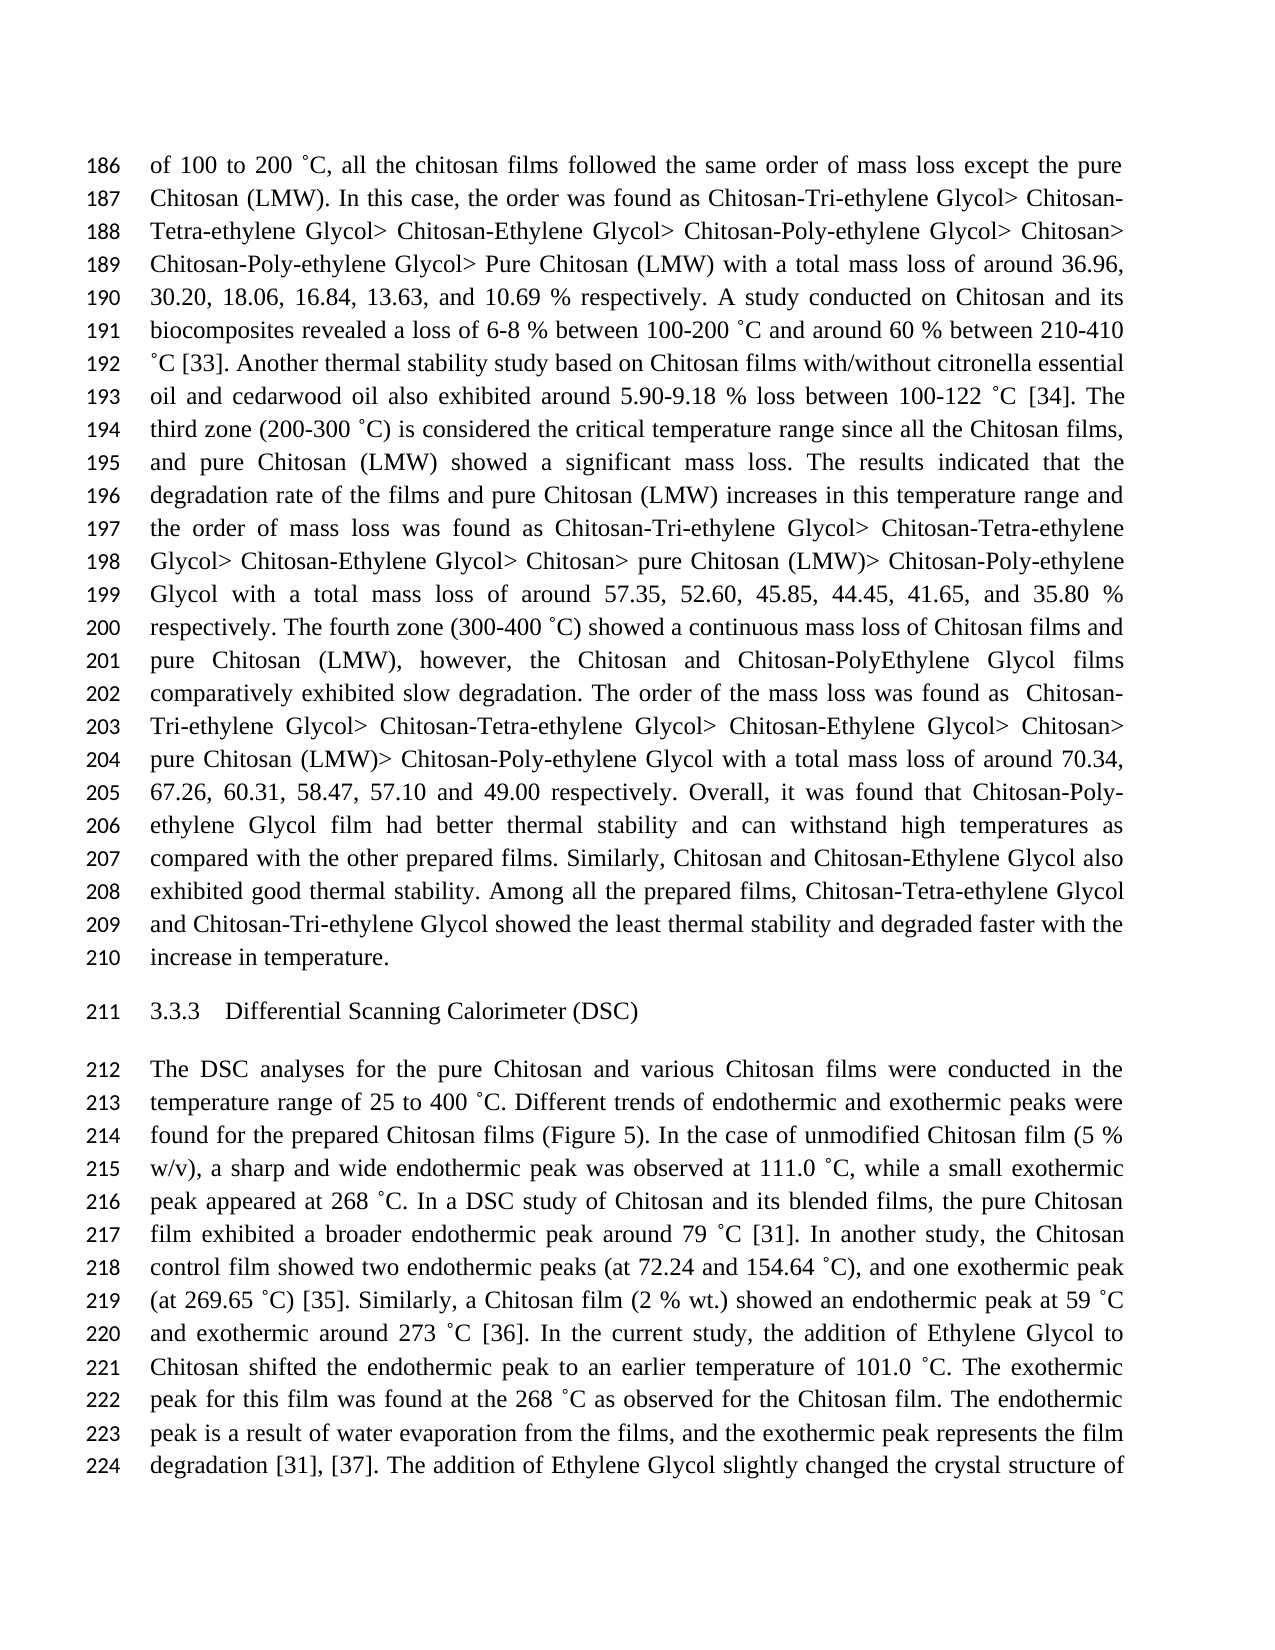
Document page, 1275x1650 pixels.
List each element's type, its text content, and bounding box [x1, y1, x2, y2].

subtitle 3.3.3 Differential Scanning Calorimeter (DSC) [150, 996, 1125, 1025]
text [150, 1054, 1125, 1479]
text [150, 150, 1125, 971]
